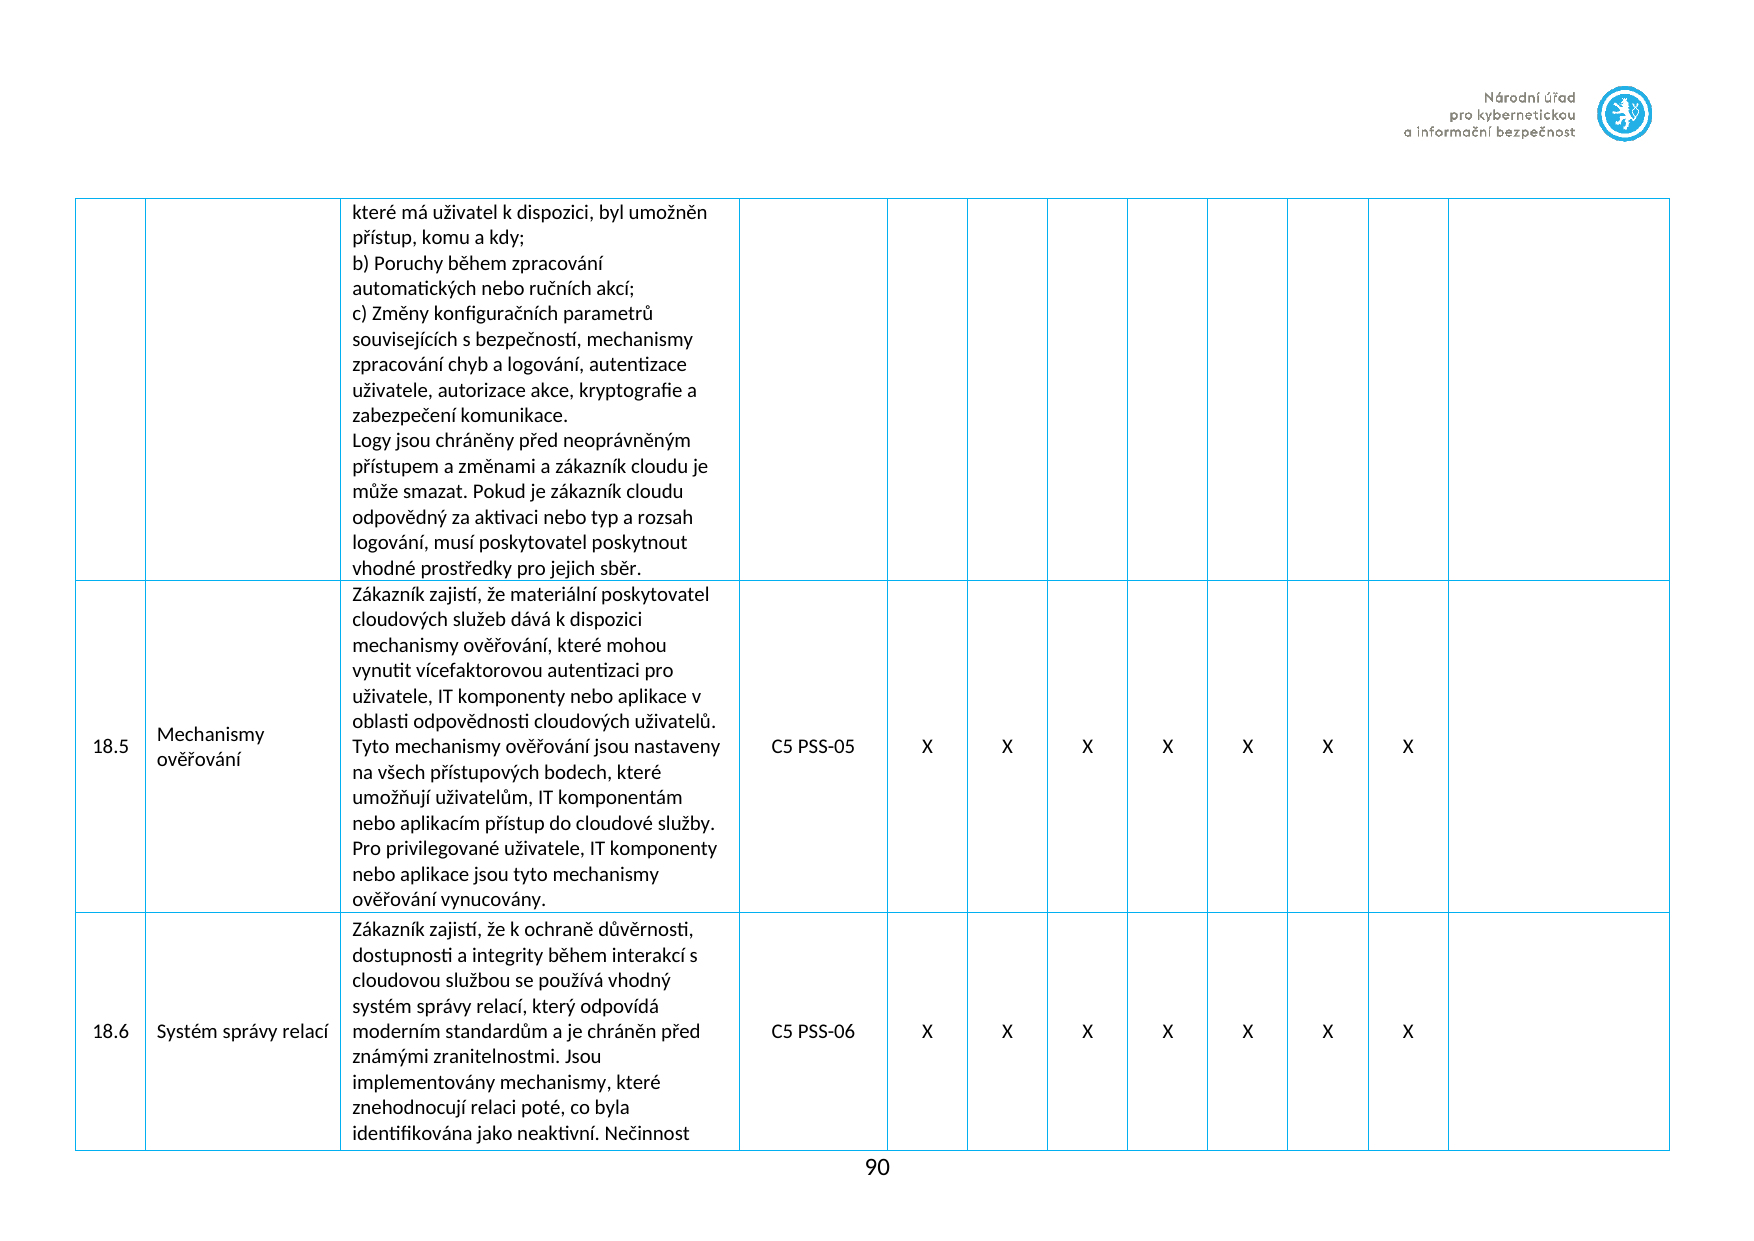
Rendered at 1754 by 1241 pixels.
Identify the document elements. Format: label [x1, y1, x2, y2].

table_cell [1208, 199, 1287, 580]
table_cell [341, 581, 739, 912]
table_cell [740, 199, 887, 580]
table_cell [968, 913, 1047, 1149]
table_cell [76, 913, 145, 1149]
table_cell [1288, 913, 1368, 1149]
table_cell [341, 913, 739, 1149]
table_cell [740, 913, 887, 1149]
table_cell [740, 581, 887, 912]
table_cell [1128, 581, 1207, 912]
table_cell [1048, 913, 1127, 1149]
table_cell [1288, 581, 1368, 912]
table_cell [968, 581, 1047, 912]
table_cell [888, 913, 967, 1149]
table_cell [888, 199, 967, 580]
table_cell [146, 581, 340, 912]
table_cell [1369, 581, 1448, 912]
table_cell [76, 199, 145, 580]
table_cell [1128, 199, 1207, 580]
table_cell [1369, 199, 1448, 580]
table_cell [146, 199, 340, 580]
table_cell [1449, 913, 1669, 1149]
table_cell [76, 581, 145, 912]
picture [1375, 59, 1679, 169]
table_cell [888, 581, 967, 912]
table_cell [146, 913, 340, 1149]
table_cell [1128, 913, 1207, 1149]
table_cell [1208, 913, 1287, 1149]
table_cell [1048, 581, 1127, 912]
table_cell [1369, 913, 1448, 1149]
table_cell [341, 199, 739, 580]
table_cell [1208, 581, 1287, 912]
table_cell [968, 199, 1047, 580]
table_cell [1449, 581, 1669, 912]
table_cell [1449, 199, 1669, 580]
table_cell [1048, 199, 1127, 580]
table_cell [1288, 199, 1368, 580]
